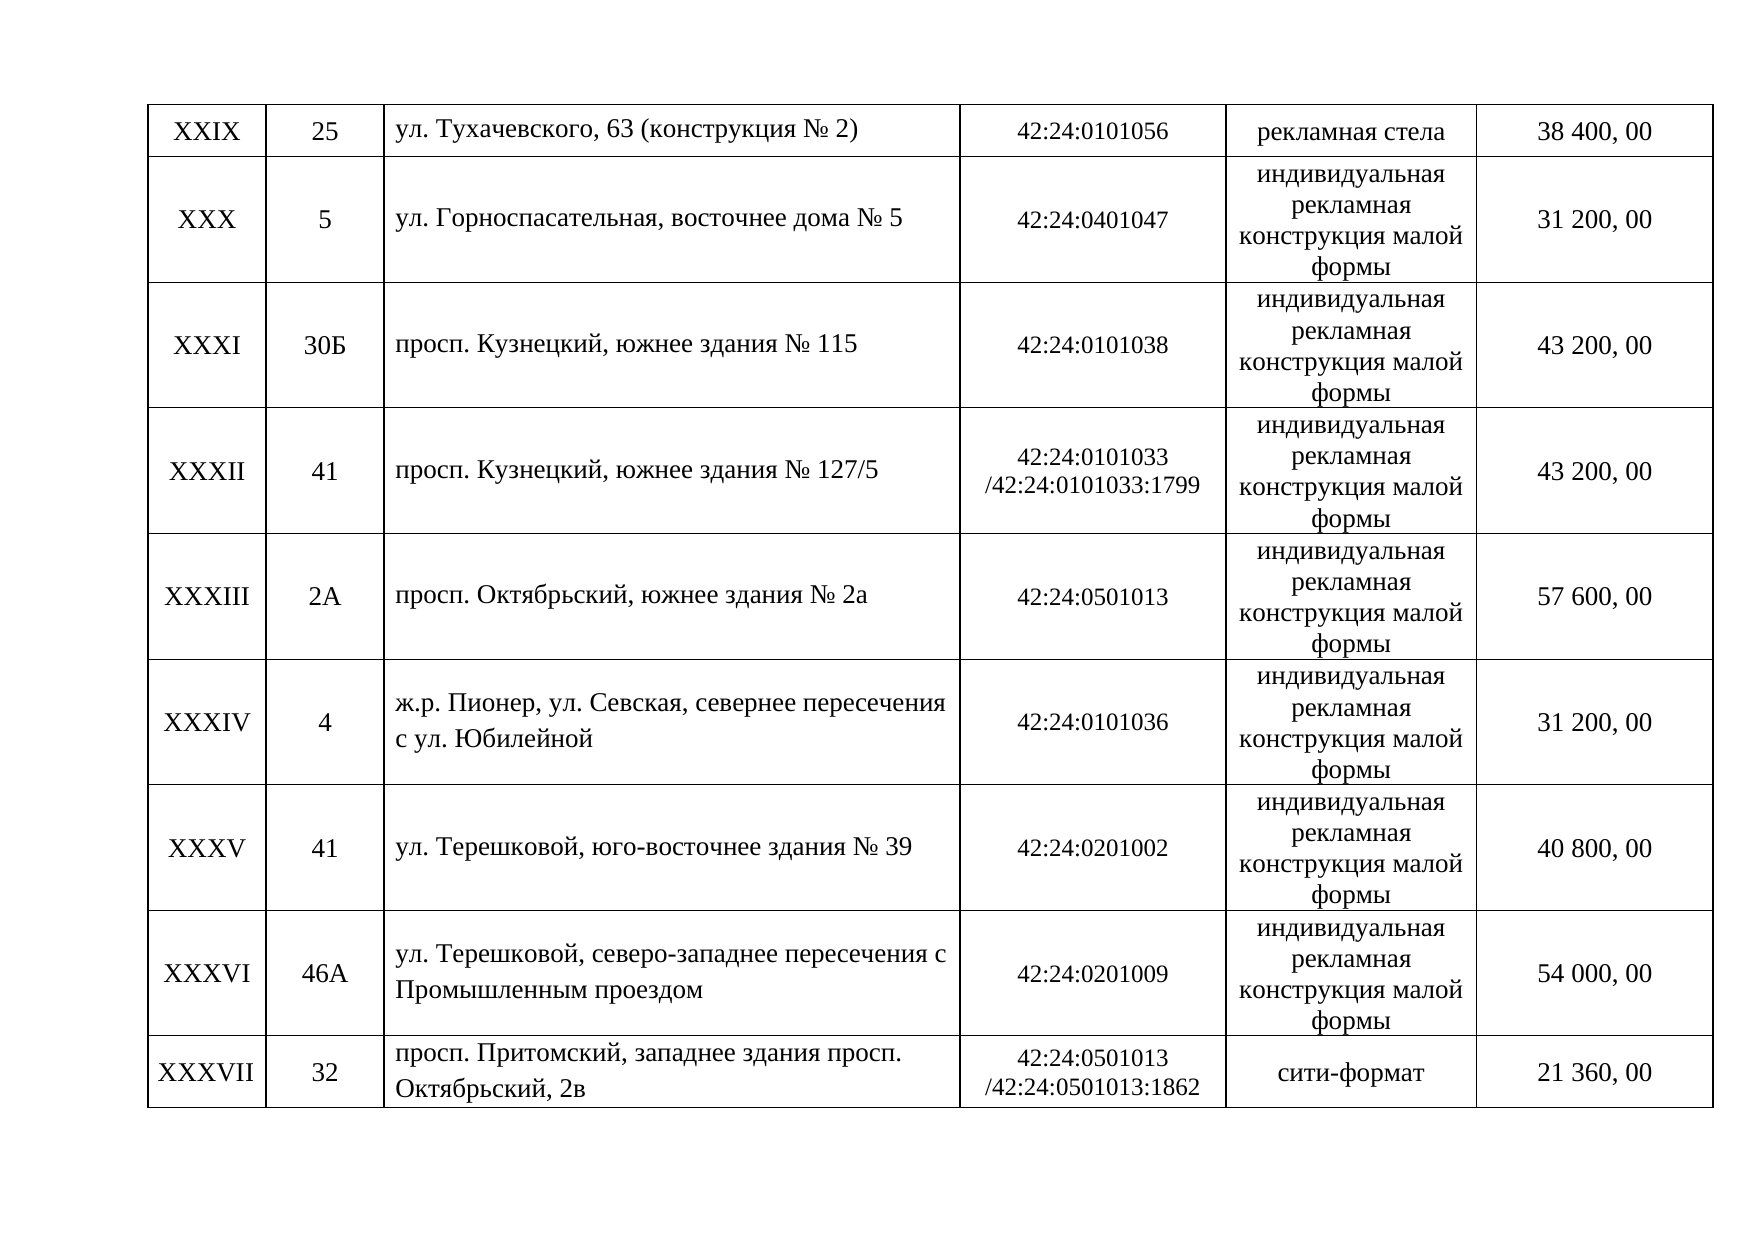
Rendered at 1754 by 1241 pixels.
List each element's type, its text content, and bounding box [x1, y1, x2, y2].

table_cell просп. Кузнецкий, южнее здания № 115 [385, 283, 959, 407]
table_cell 25 [267, 105, 383, 156]
table_cell 54 000, 00 [1477, 911, 1712, 1035]
table_cell 5 [267, 157, 383, 282]
table_cell индивидуальная рекламная конструкция малой формы [1227, 534, 1476, 658]
table_cell 38 400, 00 [1477, 105, 1712, 156]
table_cell 32 [267, 1036, 383, 1107]
table_cell 42:24:0101033 /42:24:0101033:1799 [961, 408, 1225, 533]
table_cell XXXVI [149, 911, 265, 1035]
table_cell 21 360, 00 [1477, 1036, 1712, 1107]
table_cell XXXIII [149, 534, 265, 658]
table_cell 4 [267, 660, 383, 784]
table_cell XXXV [149, 785, 265, 910]
table_cell 41 [267, 408, 383, 533]
table_cell XXIX [149, 105, 265, 156]
table_cell 31 200, 00 [1477, 660, 1712, 784]
table_cell 43 200, 00 [1477, 408, 1712, 533]
table_cell просп. Притомский, западнее здания просп. Октябрьский, 2в [385, 1036, 959, 1107]
table_cell XXXI [149, 283, 265, 407]
table_cell XXXIV [149, 660, 265, 784]
table_cell ж.р. Пионер, ул. Севская, севернее пересечения с ул. Юбилейной [385, 660, 959, 784]
table_cell 57 600, 00 [1477, 534, 1712, 658]
table_cell 42:24:0101056 [961, 105, 1225, 156]
table_cell 46А [267, 911, 383, 1035]
table_cell XXXII [149, 408, 265, 533]
table_cell индивидуальная рекламная конструкция малой формы [1227, 785, 1476, 910]
table_cell индивидуальная рекламная конструкция малой формы [1227, 408, 1476, 533]
table_cell 42:24:0501013 [961, 534, 1225, 658]
table_cell 42:24:0201002 [961, 785, 1225, 910]
table_cell индивидуальная рекламная конструкция малой формы [1227, 660, 1476, 784]
table_cell ул. Терешковой, северо-западнее пересечения с Промышленным проездом [385, 911, 959, 1035]
table_cell ул. Горноспасательная, восточнее дома № 5 [385, 157, 959, 282]
table_cell 42:24:0201009 [961, 911, 1225, 1035]
table_cell 42:24:0101036 [961, 660, 1225, 784]
table_cell 30Б [267, 283, 383, 407]
table_cell ул. Тухачевского, 63 (конструкция № 2) [385, 105, 959, 156]
table_cell сити-формат [1227, 1036, 1476, 1107]
table_cell индивидуальная рекламная конструкция малой формы [1227, 911, 1476, 1035]
table_cell 42:24:0401047 [961, 157, 1225, 282]
table_cell 42:24:0501013 /42:24:0501013:1862 [961, 1036, 1225, 1107]
table_cell 42:24:0101038 [961, 283, 1225, 407]
table_cell XXX [149, 157, 265, 282]
table_cell просп. Октябрьский, южнее здания № 2а [385, 534, 959, 658]
table_cell рекламная стела [1227, 105, 1476, 156]
table_cell 41 [267, 785, 383, 910]
table_cell 40 800, 00 [1477, 785, 1712, 910]
table_cell 43 200, 00 [1477, 283, 1712, 407]
table_cell 31 200, 00 [1477, 157, 1712, 282]
table_cell XXXVII [149, 1036, 265, 1107]
table_cell ул. Терешковой, юго-восточнее здания № 39 [385, 785, 959, 910]
table_cell просп. Кузнецкий, южнее здания № 127/5 [385, 408, 959, 533]
table_cell индивидуальная рекламная конструкция малой формы [1227, 157, 1476, 282]
table_cell 2А [267, 534, 383, 658]
table_cell индивидуальная рекламная конструкция малой формы [1227, 283, 1476, 407]
